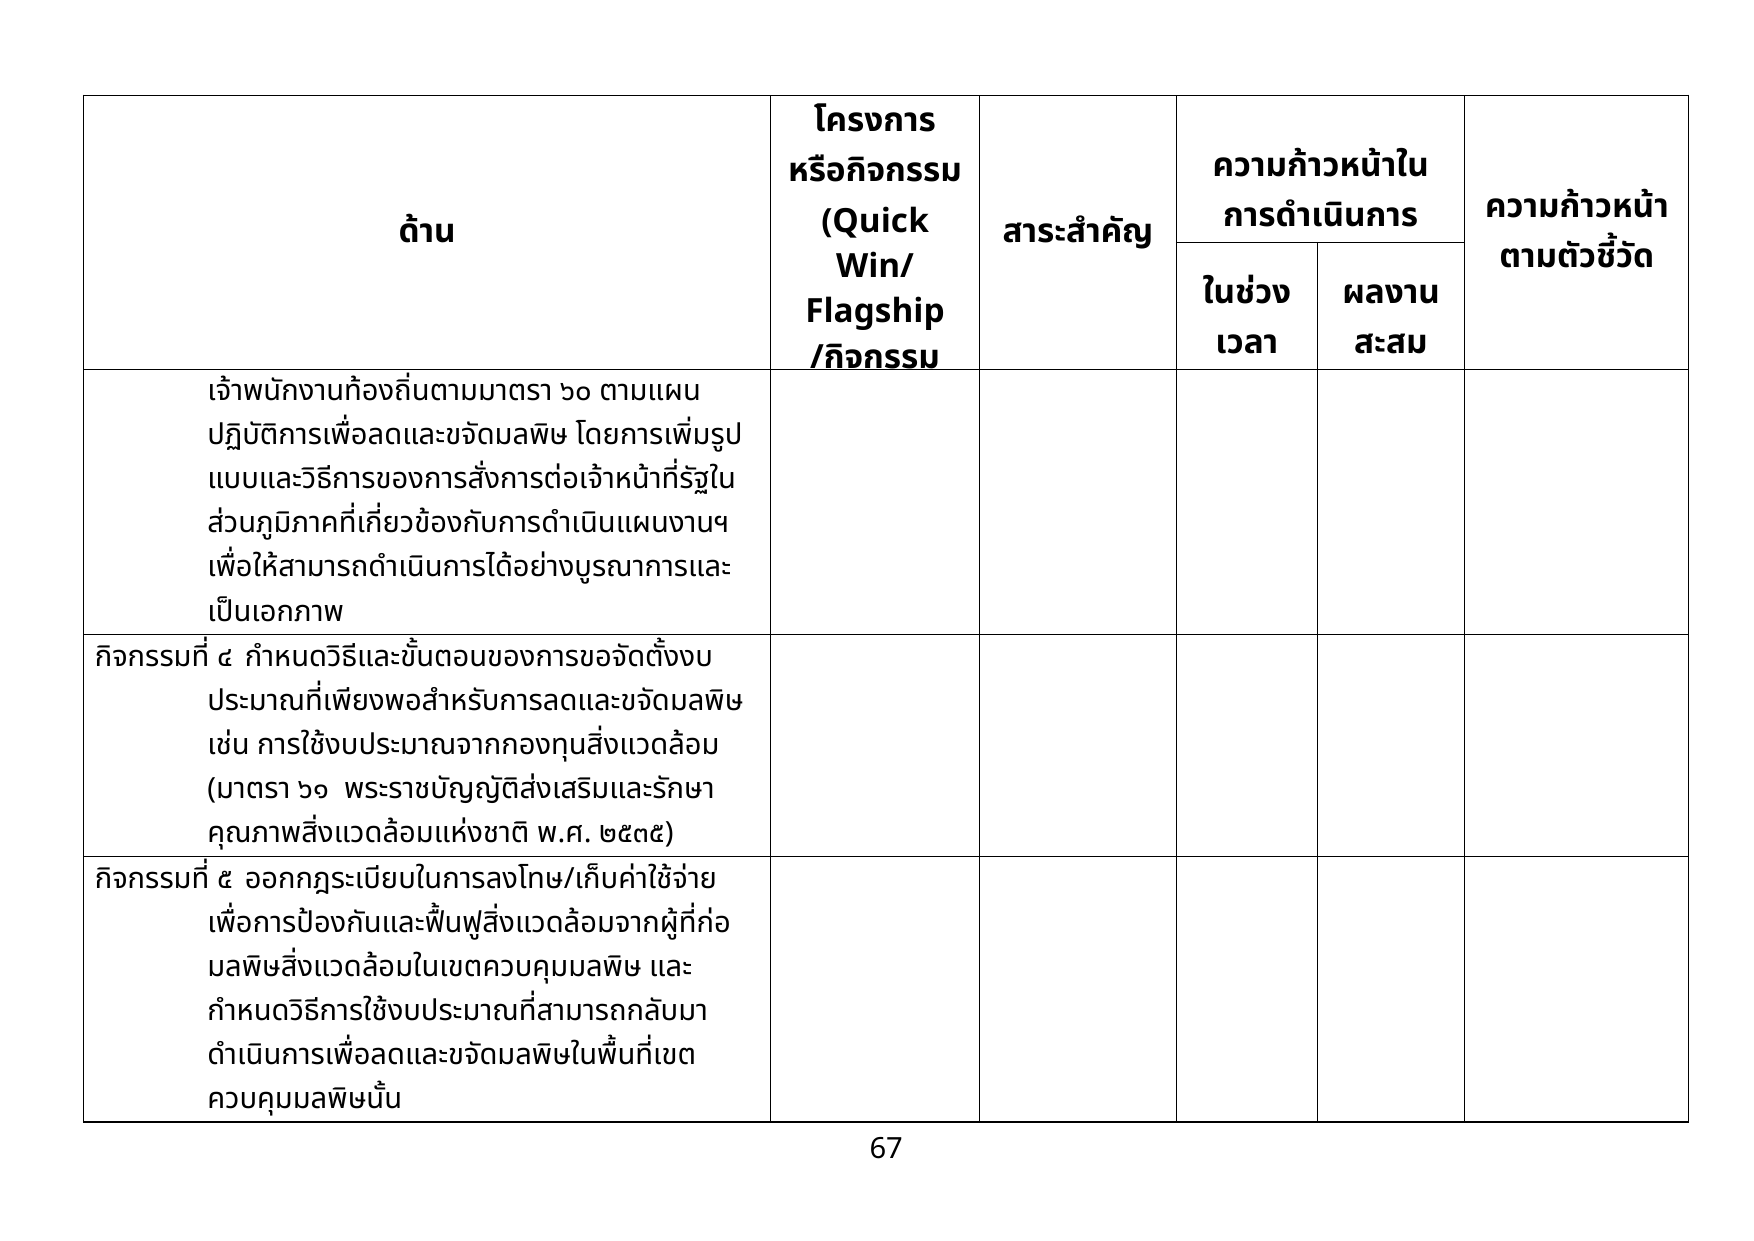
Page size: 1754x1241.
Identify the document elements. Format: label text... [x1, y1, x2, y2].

table_header สาระสำคัญ [980, 96, 1176, 369]
table_header ด้าน [84, 96, 770, 369]
table_cell [1177, 635, 1317, 856]
table_cell [771, 857, 979, 1121]
table_cell [771, 370, 979, 634]
table_cell [980, 635, 1176, 856]
table_cell [1465, 857, 1688, 1121]
table_cell กิจกรรมที่ ๕ ออกกฎระเบียบในการลงโทษ/เก็บค่าใช้จ่ายเพื่อการป้องกันและฟื้นฟูสิ่งแวดล้อมจากผู้ที่ก่อมลพิษสิ่งแวดล้อมในเขตควบคุมมลพิษ และกำหนดวิธีการใช้งบประมาณที่สามารถกลับมาดำเนินการเพื่อลดและขจัดมลพิษในพื้นที่เขตควบคุมมลพิษนั้น [84, 857, 770, 1121]
table_cell [1177, 857, 1317, 1121]
table_cell [1318, 857, 1464, 1121]
table_cell ผลงานสะสม [1318, 243, 1464, 369]
table_cell [980, 857, 1176, 1121]
table_header ความก้าวหน้าในการดำเนินการ [1177, 96, 1464, 242]
table_cell [1318, 635, 1464, 856]
table_cell [980, 370, 1176, 634]
table_cell [1465, 370, 1688, 634]
table_header ความก้าวหน้าตามตัวชี้วัด [1465, 96, 1688, 369]
table_cell ในช่วงเวลา [1177, 243, 1317, 369]
table_cell กิจกรรมที่ ๔ กำหนดวิธีและขั้นตอนของการขอจัดตั้งงบประมาณที่เพียงพอสำหรับการลดและขจัดมลพิษ เช่น การใช้งบประมาณจากกองทุนสิ่งแวดล้อม (มาตรา ๖๑ พระราชบัญญัติส่งเสริมและรักษาคุณภาพสิ่งแวดล้อมแห่งชาติ พ.ศ. ๒๕๓๕) [84, 635, 770, 856]
table_cell [771, 635, 979, 856]
table_cell [1318, 370, 1464, 634]
table_header โครงการ หรือกิจกรรม (Quick Win/ Flagship/กิจกรรมปฏิรูป) (ระยะเวลา) และหน่วยงานรับผิดชอบ [771, 96, 979, 369]
table_cell [1177, 370, 1317, 634]
table_cell [1465, 635, 1688, 856]
